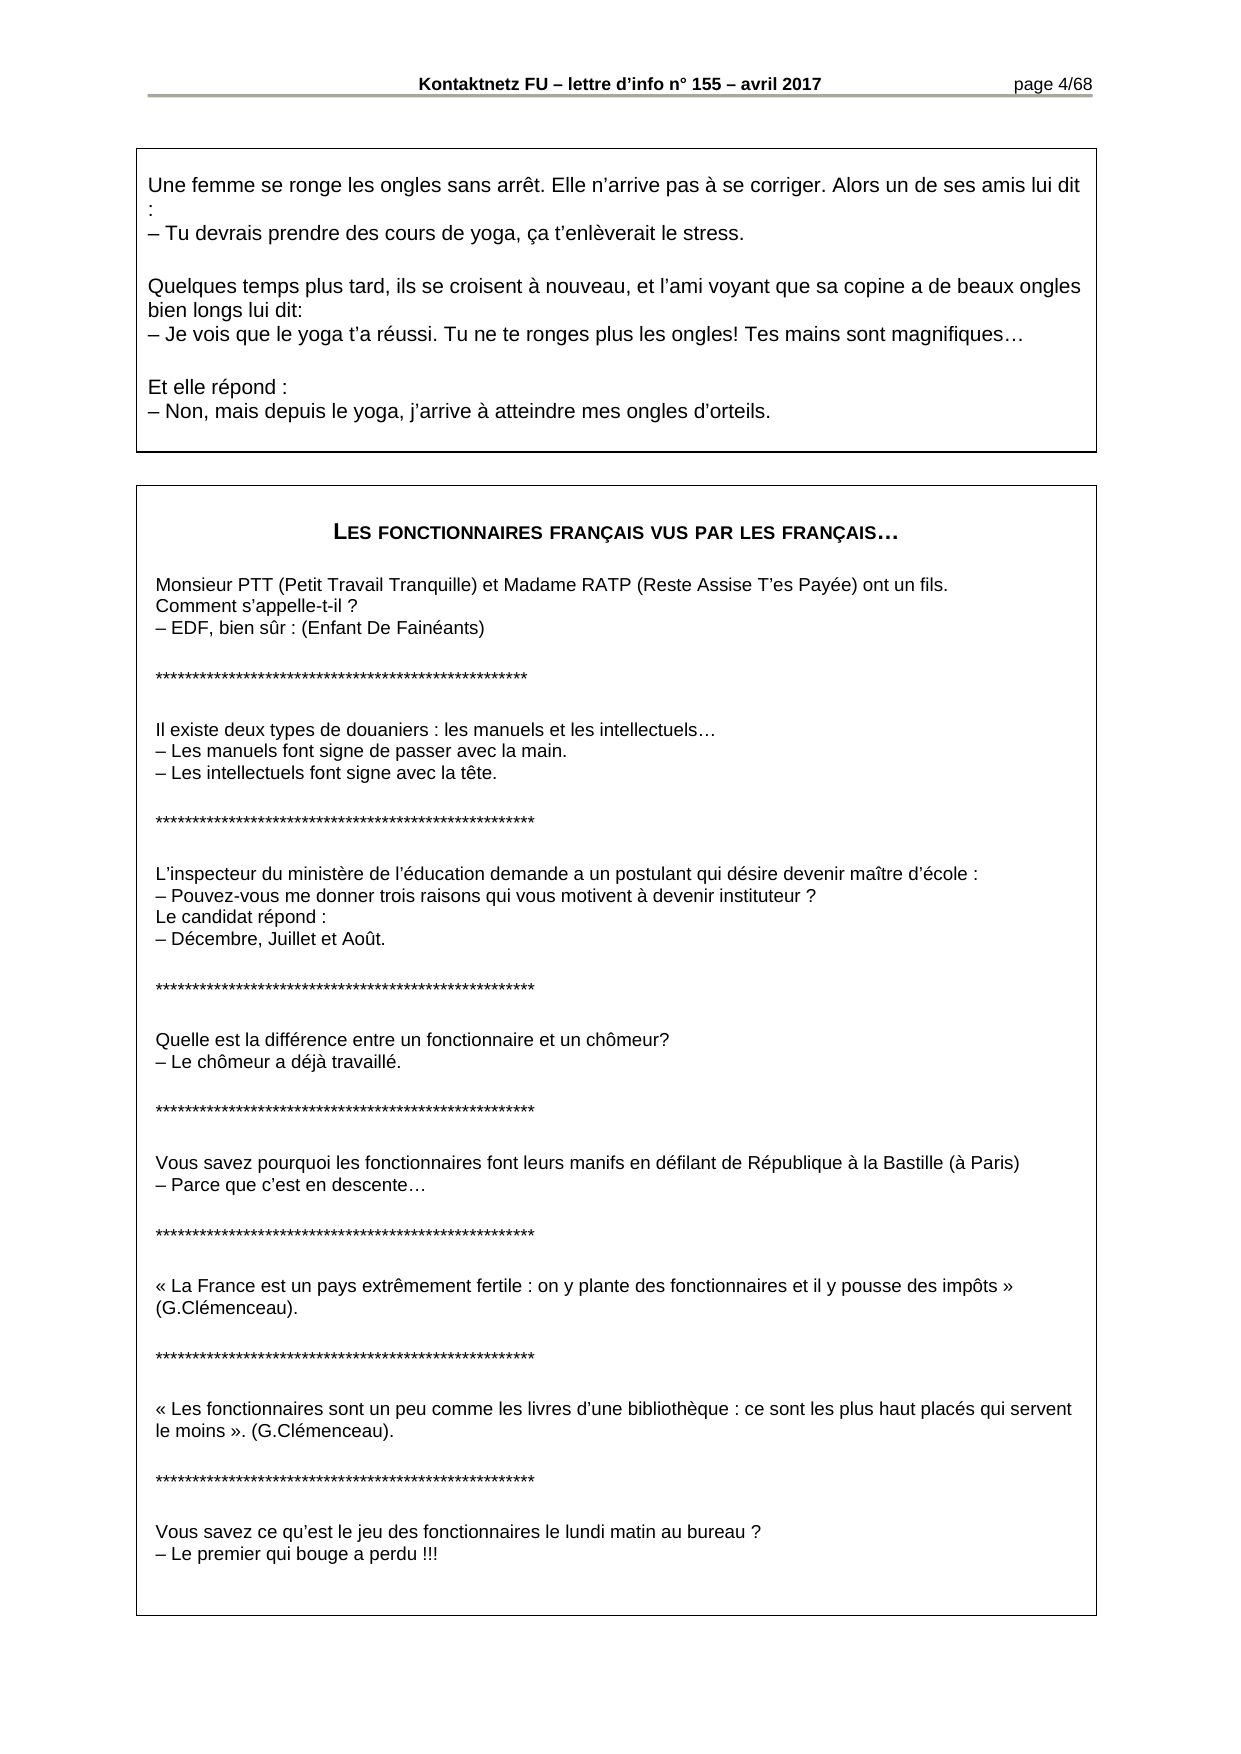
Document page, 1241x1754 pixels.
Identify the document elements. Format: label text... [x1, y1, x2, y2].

table_header Les fonctionnaires français vus par les français… Monsieur PTT (Petit Travail Tranquille) et Madame RATP (Reste Assise T’es Payée) ont un fils. Comment s’appelle-t-il ? – EDF, bien sûr : (Enfant De Fainéants) *************************************************** Il existe deux types de douaniers : les manuels et les intellectuels… – Les manuels font signe de passer avec la main. – Les intellectuels font signe avec la tête. **************************************************** L’inspecteur du ministère de l’éducation demande a un postulant qui désire devenir maître d’école : – Pouvez-vous me donner trois raisons qui vous motivent à devenir instituteur ? Le candidat répond : – Décembre, Juillet et Août. **************************************************** Quelle est la différence entre un fonctionnaire et un chômeur? – Le chômeur a déjà travaillé. **************************************************** Vous savez pourquoi les fonctionnaires font leurs manifs en défilant de République à la Bastille (à Paris) – Parce que c’est en descente… **************************************************** « La France est un pays extrêmement fertile : on y plante des fonctionnaires et il y pousse des impôts » (G.Clémenceau). **************************************************** « Les fonctionnaires sont un peu comme les livres d’une bibliothèque : ce sont les plus haut placés qui servent le moins ». (G.Clémenceau). **************************************************** Vous savez ce qu’est le jeu des fonctionnaires le lundi matin au bureau ? – Le premier qui bouge a perdu !!! [137, 486, 1096, 1615]
table_header Une femme se ronge les ongles sans arrêt. Elle n’arrive pas à se corriger. Alors un de ses amis lui dit : – Tu devrais prendre des cours de yoga, ça t’enlèverait le stress. Quelques temps plus tard, ils se croisent à nouveau, et l’ami voyant que sa copine a de beaux ongles bien longs lui dit: – Je vois que le yoga t’a réussi. Tu ne te ronges plus les ongles! Tes mains sont magnifiques… Et elle répond : – Non, mais depuis le yoga, j’arrive à atteindre mes ongles d’orteils. [137, 149, 1096, 451]
